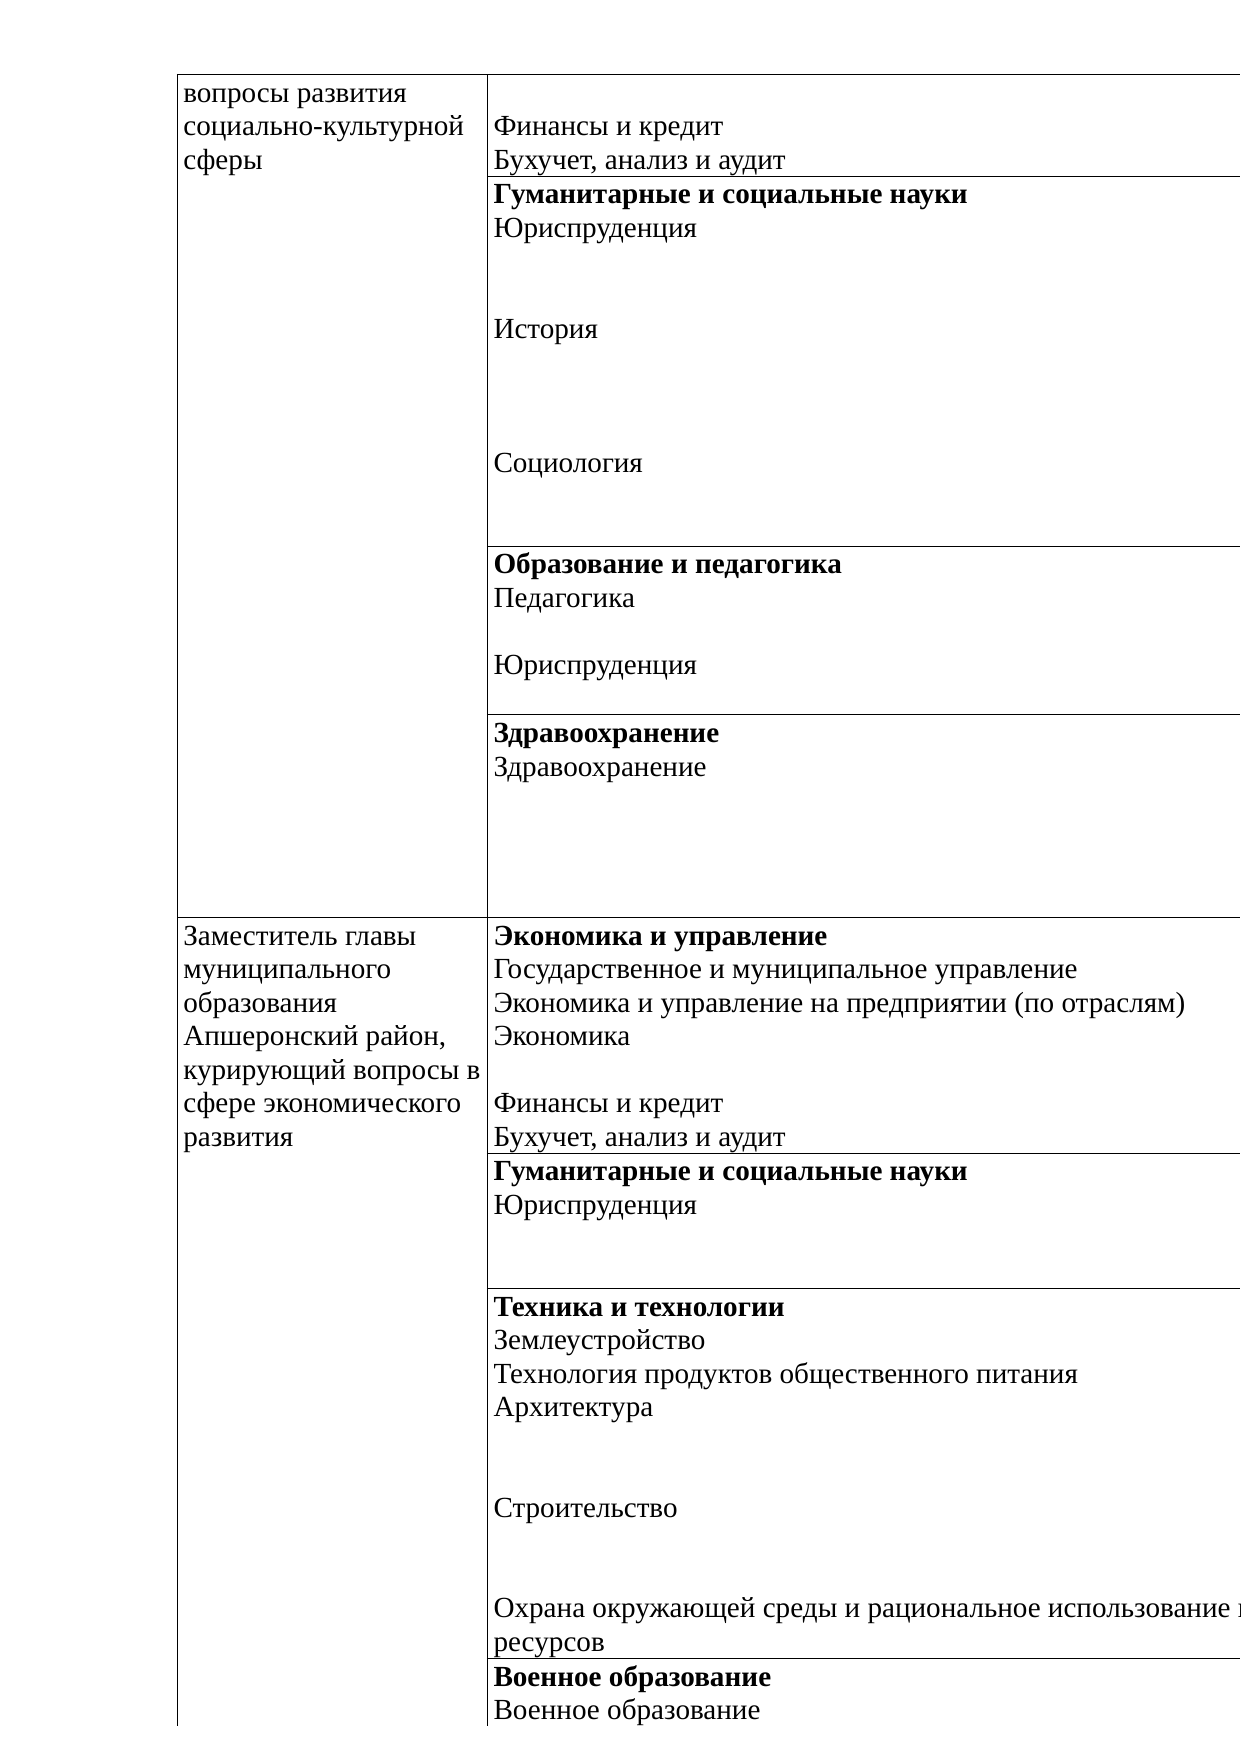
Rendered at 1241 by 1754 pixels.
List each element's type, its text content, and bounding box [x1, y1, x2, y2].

table_cell Образование и педагогика Педагогика Юриспруденция [488, 547, 1240, 714]
table_cell Техника и технологии Землеустройство Технология продуктов общественного питания Архитектура Строительство Охрана окружающей среды и рациональное использование природных ресурсов [488, 1289, 1240, 1658]
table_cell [178, 75, 487, 917]
table_cell Здравоохранение Здравоохранение [488, 715, 1240, 917]
table_cell Заместитель главы муниципального образования Апшеронский район, курирующий вопросы в сфере экономического развития [178, 918, 487, 1726]
table_cell Гуманитарные и социальные науки Юриспруденция История Социология [488, 177, 1240, 546]
table_cell Гуманитарные и социальные науки Юриспруденция [488, 1154, 1240, 1288]
table_cell Военное образование Военное образование [488, 1659, 1240, 1726]
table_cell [488, 75, 1240, 176]
